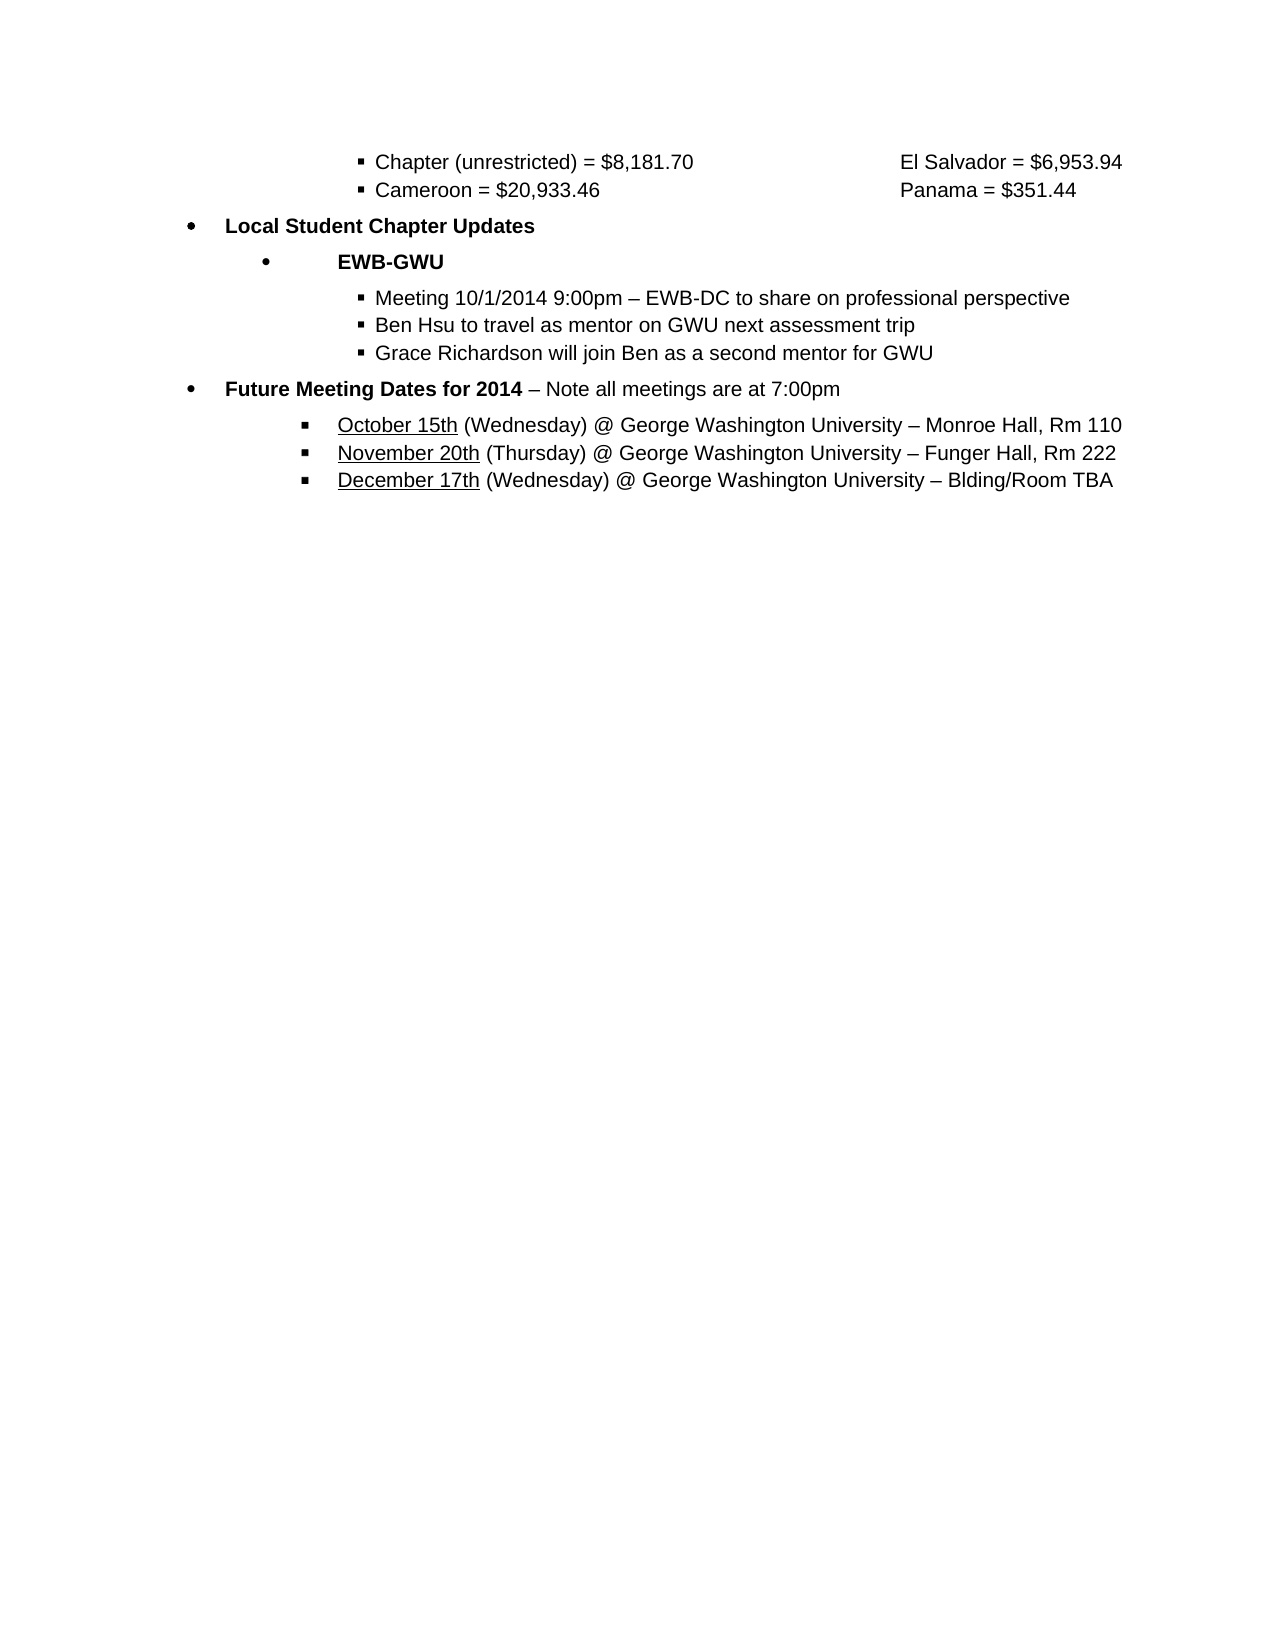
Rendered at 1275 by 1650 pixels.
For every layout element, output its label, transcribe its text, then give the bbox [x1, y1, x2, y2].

list Meeting 10/1/2014 9:00pm – EWB-DC to share on professional perspective [356, 286, 1125, 310]
list Cameroon = $20,933.46 Panama = $351.44 [356, 178, 1125, 202]
list Grace Richardson will join Ben as a second mentor for GWU [356, 341, 1125, 365]
list November 20th (Thursday) @ George Washington University – Funger Hall, Rm 222 [300, 441, 1125, 465]
list Chapter (unrestricted) = $8,181.70 El Salvador = $6,953.94 [356, 150, 1125, 174]
list December 17th (Wednesday) @ George Washington University – Blding/Room TBA [300, 468, 1125, 492]
list Ben Hsu to travel as mentor on GWU next assessment trip [356, 313, 1125, 337]
list October 15th (Wednesday) @ George Washington University – Monroe Hall, Rm 110 [300, 413, 1125, 437]
list Future Meeting Dates for 2014 – Note all meetings are at 7:00pm [187, 377, 1125, 401]
list EWB-GWU [262, 250, 1125, 274]
list Local Student Chapter Updates [187, 214, 1125, 238]
